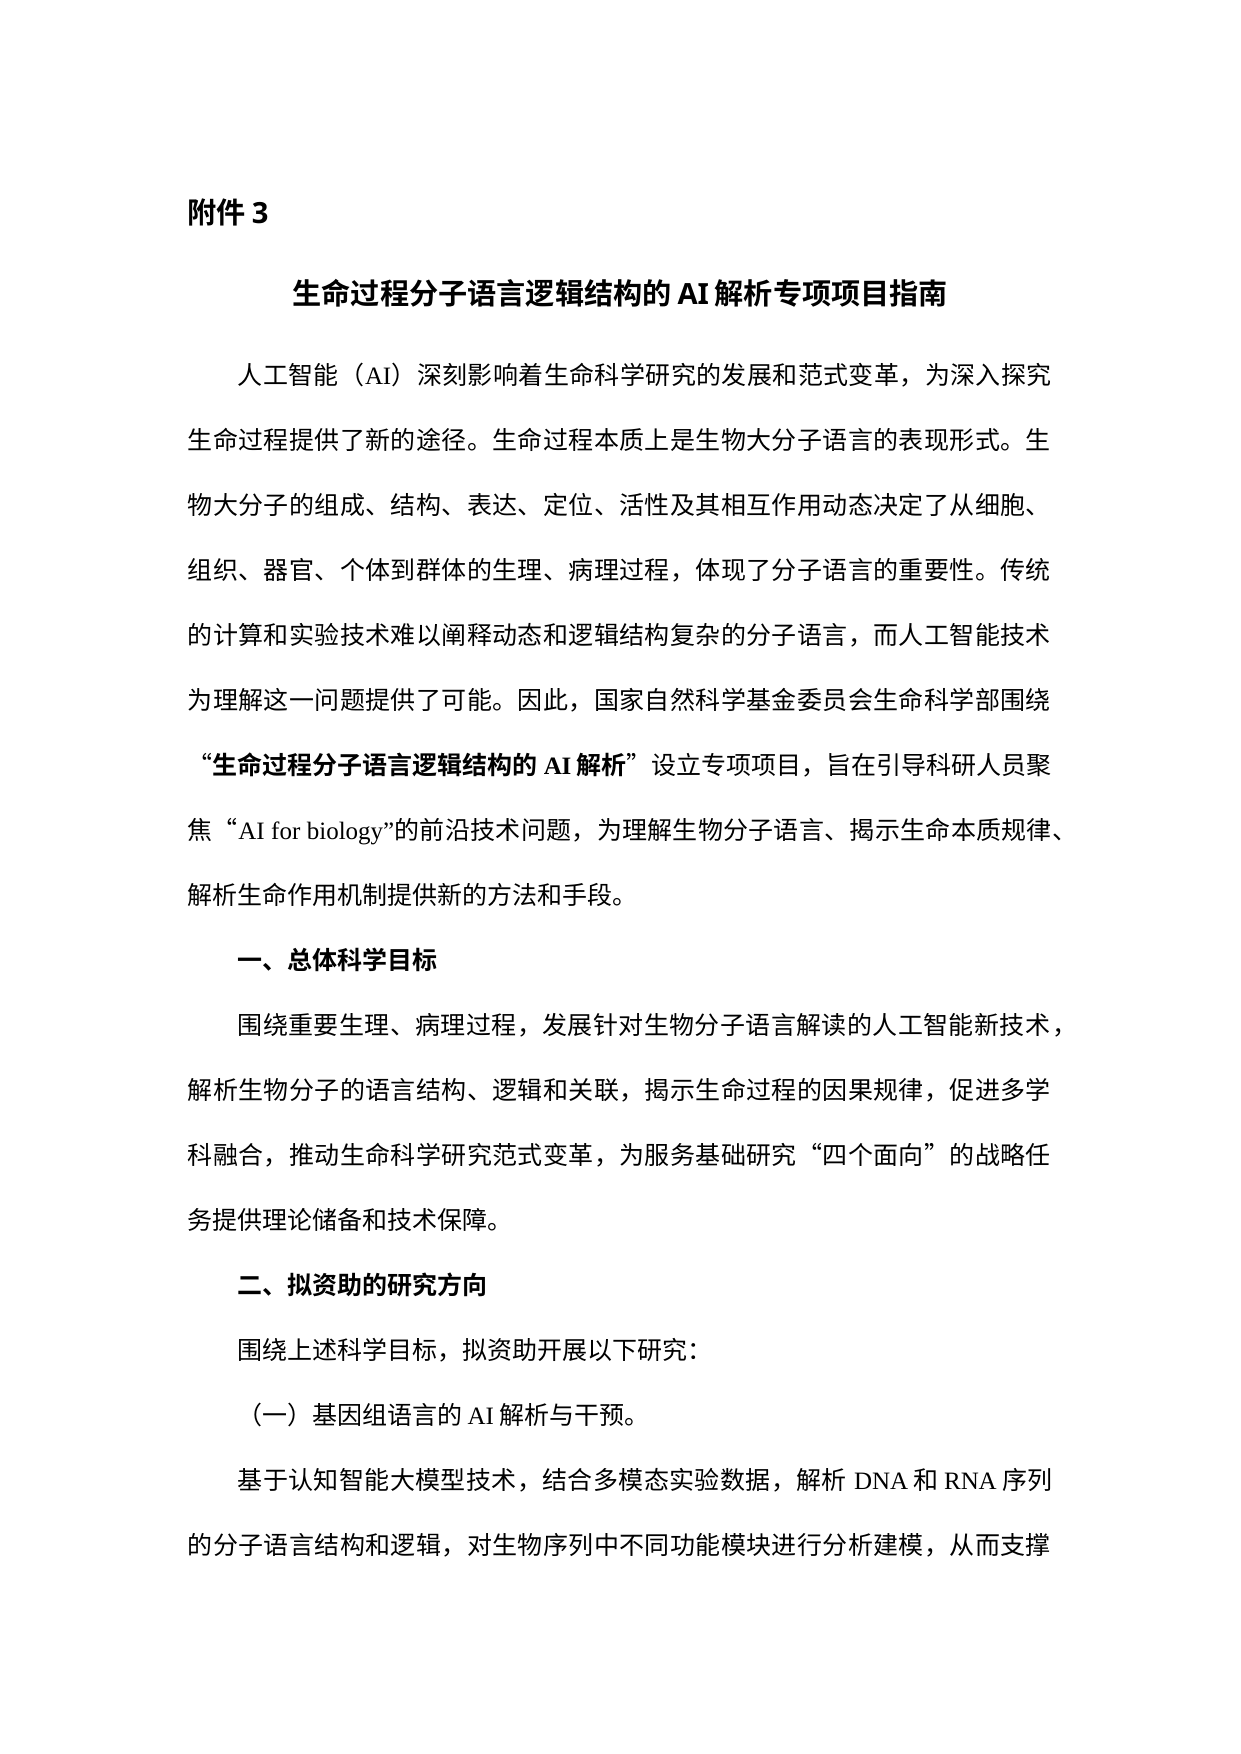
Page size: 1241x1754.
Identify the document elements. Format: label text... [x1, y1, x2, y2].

text 附件3 [187, 178, 1053, 243]
text 二、拟资助的研究方向 [187, 1251, 1053, 1316]
text 人工智能（AI）深刻影响着生命科学研究的发展和范式变革，为深入探究生命过程提供了新的途径。生命过程本质上是生物大分子语言的表现形式。生物大分子的组成、结构、表达、定位、活性及其相互作用动态决定了从细胞、组织、器官、个体到群体的生理、病理过程，体现了分子语言的重要性。传统的计算和实验技术难以阐释动态和逻辑结构复杂的分子语言，而人工智能技术为理解这一问题提供了可能。因此，国家自然科学基金委员会生命科学部围绕“生命过程分子语言逻辑结构的AI解析”设立专项项目，旨在引导科研人员聚焦“AI for biology”的前沿技术问题，为理解生物分子语言、揭示生命本质规律、解析生命作用机制提供新的方法和手段。 [187, 341, 1053, 926]
text 围绕上述科学目标，拟资助开展以下研究： [187, 1316, 1053, 1381]
text 一、总体科学目标 [187, 926, 1053, 991]
text 围绕重要生理、病理过程，发展针对生物分子语言解读的人工智能新技术，解析生物分子的语言结构、逻辑和关联，揭示生命过程的因果规律，促进多学科融合，推动生命科学研究范式变革，为服务基础研究“四个面向”的战略任务提供理论储备和技术保障。 [187, 991, 1053, 1251]
text （一）基因组语言的AI解析与干预。 [187, 1381, 1053, 1446]
text 生命过程分子语言逻辑结构的AI解析专项项目指南 [187, 259, 1053, 324]
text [187, 1446, 1053, 1576]
